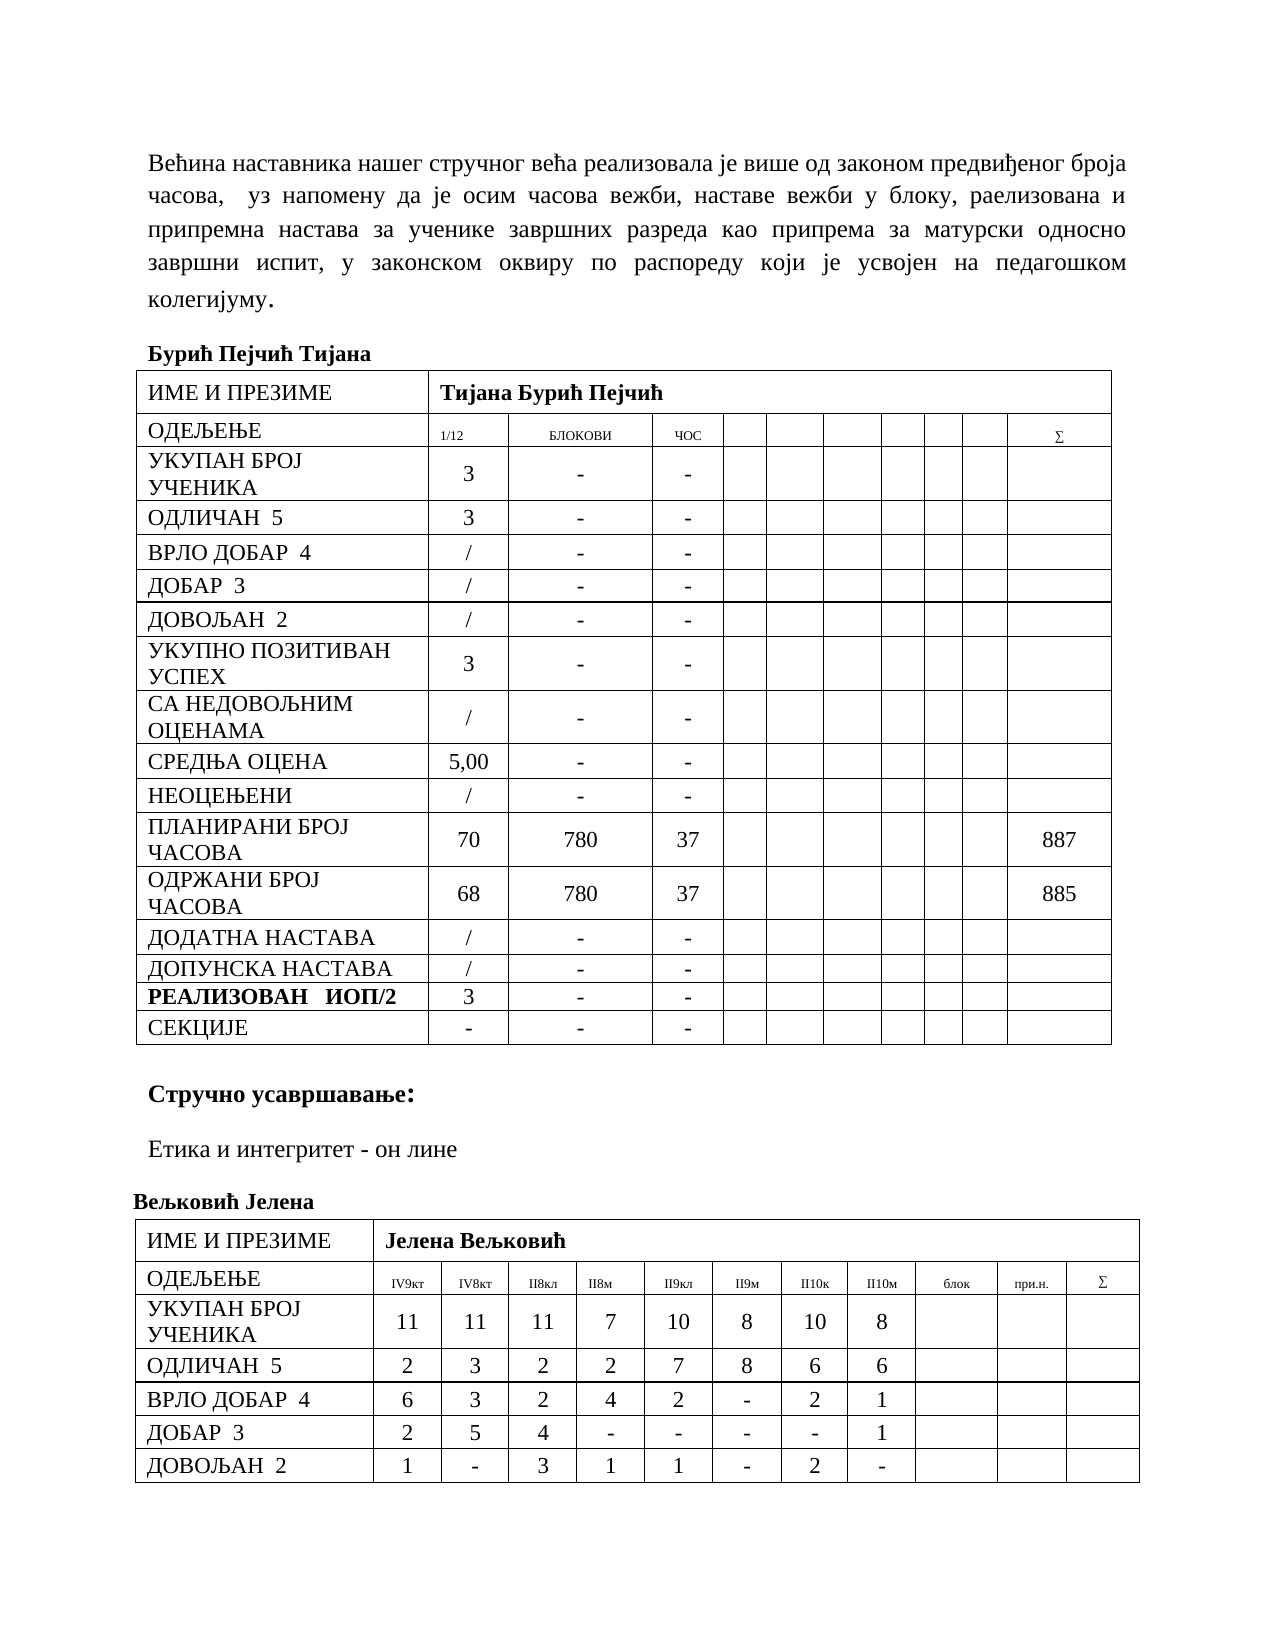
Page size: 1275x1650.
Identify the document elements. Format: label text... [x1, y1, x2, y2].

table_cell - [509, 447, 652, 500]
table_cell БЛОКОВИ [509, 414, 652, 446]
table_cell / [429, 779, 508, 812]
table_cell [1008, 779, 1111, 812]
table_cell - [509, 1011, 652, 1044]
table_cell IV9кт [374, 1262, 441, 1294]
table_cell - [653, 447, 723, 500]
table_cell [767, 867, 823, 919]
table_cell [1008, 637, 1111, 689]
table_cell ОДЕЉЕЊЕ [136, 1262, 373, 1294]
table_cell [724, 570, 766, 601]
table_cell [1008, 603, 1111, 636]
table_cell II8м [577, 1262, 644, 1294]
table_cell - [653, 691, 723, 743]
table_cell 3 [429, 501, 508, 534]
table_cell [925, 414, 962, 446]
table_cell [963, 867, 1007, 919]
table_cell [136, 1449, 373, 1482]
table_cell 10 [645, 1295, 712, 1347]
table_cell 11 [374, 1295, 441, 1347]
table_cell [882, 691, 924, 743]
table_cell [963, 813, 1007, 866]
table_cell [767, 813, 823, 866]
table_cell [925, 637, 962, 689]
table_cell [1008, 955, 1111, 982]
table_cell IV8кт [442, 1262, 508, 1294]
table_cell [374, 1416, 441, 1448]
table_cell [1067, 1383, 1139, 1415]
table_cell [824, 535, 881, 568]
table_cell [925, 920, 962, 953]
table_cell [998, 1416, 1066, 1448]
text Већина наставника нашег стручног већа реализовала је више од законом предвиђеног броја часова, уз напомену да је осим часова вежби, наставе вежби у блоку, раелизована и припремна настава за ученике завршних разреда као припрема за матурски односно завршни испит, у законском оквиру по распореду који је усвојен на педагошком колегијуму. [148, 148, 1127, 314]
table_cell [824, 691, 881, 743]
table_cell ДОБАР 3 [137, 570, 428, 601]
table_cell [767, 1011, 823, 1044]
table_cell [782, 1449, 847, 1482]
table_cell 2 [509, 1349, 576, 1381]
table_cell [1008, 570, 1111, 601]
table_cell [767, 691, 823, 743]
table_cell / [429, 603, 508, 636]
table_cell [925, 813, 962, 866]
table_cell - [509, 637, 652, 689]
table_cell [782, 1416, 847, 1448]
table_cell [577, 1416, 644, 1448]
table_cell [767, 744, 823, 777]
table_cell - [653, 955, 723, 982]
table_cell [963, 637, 1007, 689]
table_cell [882, 570, 924, 601]
table_cell 37 [653, 813, 723, 866]
table_cell [724, 637, 766, 689]
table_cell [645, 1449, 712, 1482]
table_cell ∑ [1067, 1262, 1139, 1294]
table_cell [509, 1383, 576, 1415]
table_cell II10к [782, 1262, 847, 1294]
table_cell / [429, 570, 508, 601]
table_cell 780 [509, 867, 652, 919]
table_cell при.н. [998, 1262, 1066, 1294]
table_cell - [509, 603, 652, 636]
table_cell [963, 603, 1007, 636]
text Вељковић Јелена [133, 1188, 1127, 1214]
table_cell 8 [713, 1349, 781, 1381]
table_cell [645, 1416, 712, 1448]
table_cell [916, 1349, 997, 1381]
table_cell СРЕДЊА ОЦЕНА [137, 744, 428, 777]
table_cell 2 [374, 1349, 441, 1381]
table_cell [824, 414, 881, 446]
table_cell [925, 744, 962, 777]
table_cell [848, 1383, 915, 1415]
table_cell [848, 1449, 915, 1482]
table_cell 70 [429, 813, 508, 866]
table_cell [925, 955, 962, 982]
table_cell [925, 779, 962, 812]
table_cell II8кл [509, 1262, 576, 1294]
table_cell СА НЕДОВОЉНИМ ОЦЕНАМА [137, 691, 428, 743]
table_cell [767, 570, 823, 601]
table_cell 6 [848, 1349, 915, 1381]
table_cell - [429, 1011, 508, 1044]
text Стручно усавршавање: [148, 1075, 1127, 1108]
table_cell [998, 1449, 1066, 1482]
text Етика и интегритет - он лине [148, 1134, 1127, 1163]
table_cell [882, 955, 924, 982]
table_cell ВРЛО ДОБАР 4 [136, 1383, 373, 1415]
table_cell [882, 603, 924, 636]
table_cell НЕОЦЕЊЕНИ [137, 779, 428, 812]
table_cell [724, 779, 766, 812]
table_cell 3 [442, 1349, 508, 1381]
table_cell [925, 535, 962, 568]
table_cell [963, 1011, 1007, 1044]
table_cell СЕКЦИЈЕ [137, 1011, 428, 1044]
table_cell ОДЛИЧАН 5 [137, 501, 428, 534]
table_cell - [653, 501, 723, 534]
table_cell ПЛАНИРАНИ БРОЈ ЧАСОВА [137, 813, 428, 866]
table_header Јелена Вељковић [374, 1220, 1139, 1261]
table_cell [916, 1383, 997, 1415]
table_cell [824, 813, 881, 866]
table_cell ОДРЖАНИ БРОЈ ЧАСОВА [137, 867, 428, 919]
table_cell [882, 983, 924, 1009]
table_cell - [509, 501, 652, 534]
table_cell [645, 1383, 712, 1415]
table_cell [925, 570, 962, 601]
table_cell [767, 955, 823, 982]
table_cell / [429, 920, 508, 953]
table_cell [1067, 1349, 1139, 1381]
table_cell УКУПАН БРОЈ УЧЕНИКА [137, 447, 428, 500]
table_cell [1008, 447, 1111, 500]
table_cell - [509, 535, 652, 568]
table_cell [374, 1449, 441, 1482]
table_cell 3 [429, 447, 508, 500]
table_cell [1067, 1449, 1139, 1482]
table_cell 887 [1008, 813, 1111, 866]
table_cell [882, 779, 924, 812]
table_cell [767, 779, 823, 812]
table_cell ОДЕЉЕЊЕ [137, 414, 428, 446]
table_cell [767, 447, 823, 500]
table_cell ДОДАТНА НАСТАВА [137, 920, 428, 953]
table_cell [824, 603, 881, 636]
table_cell - [653, 920, 723, 953]
table_cell 7 [577, 1295, 644, 1347]
table_cell [963, 535, 1007, 568]
table_cell - [509, 920, 652, 953]
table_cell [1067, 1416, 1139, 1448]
table_cell [963, 447, 1007, 500]
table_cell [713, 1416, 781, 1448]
table_cell [1067, 1295, 1139, 1347]
table_cell [882, 920, 924, 953]
table_cell [963, 744, 1007, 777]
table_cell [724, 813, 766, 866]
table_cell [882, 1011, 924, 1044]
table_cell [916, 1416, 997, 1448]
text Бурић Пејчић Тијана [148, 340, 1127, 366]
table_cell [1008, 501, 1111, 534]
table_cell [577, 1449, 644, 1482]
table_cell ЧОС [653, 414, 723, 446]
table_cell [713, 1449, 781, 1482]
table_cell [963, 779, 1007, 812]
table_cell - [653, 779, 723, 812]
table_cell - [653, 570, 723, 601]
table_cell [998, 1295, 1066, 1347]
table_cell [824, 955, 881, 982]
table_cell [1008, 920, 1111, 953]
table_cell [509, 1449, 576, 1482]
table_cell [824, 1011, 881, 1044]
table_cell [925, 691, 962, 743]
table_cell [925, 603, 962, 636]
table_cell - [509, 983, 652, 1009]
table_cell [767, 603, 823, 636]
table_cell ∑ [1008, 414, 1111, 446]
table_cell [882, 447, 924, 500]
table_cell 6 [374, 1383, 441, 1415]
table_cell [824, 983, 881, 1009]
table_header ИМЕ И ПРЕЗИМЕ [137, 371, 428, 413]
table_cell ОДЛИЧАН 5 [136, 1349, 373, 1381]
table_cell [724, 691, 766, 743]
table_cell 780 [509, 813, 652, 866]
table_cell 68 [429, 867, 508, 919]
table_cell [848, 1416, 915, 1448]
table_cell [824, 779, 881, 812]
table_cell [998, 1349, 1066, 1381]
table_cell [767, 535, 823, 568]
table_cell [882, 637, 924, 689]
table_cell 1/12 [429, 414, 508, 446]
table_cell [824, 920, 881, 953]
table_cell [925, 447, 962, 500]
table_cell 3 [442, 1383, 508, 1415]
table_cell [963, 414, 1007, 446]
table_cell [1008, 744, 1111, 777]
table_cell 11 [442, 1295, 508, 1347]
table_cell [724, 983, 766, 1009]
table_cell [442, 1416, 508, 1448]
table_cell [824, 637, 881, 689]
table_cell [882, 813, 924, 866]
table_cell [724, 535, 766, 568]
table_cell [824, 447, 881, 500]
table_cell - [509, 691, 652, 743]
table_cell [724, 920, 766, 953]
table_cell [963, 983, 1007, 1009]
table_cell ДОВОЉАН 2 [137, 603, 428, 636]
table_cell ВРЛО ДОБАР 4 [137, 535, 428, 568]
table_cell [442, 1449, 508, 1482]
table_cell - [653, 535, 723, 568]
table_cell [925, 501, 962, 534]
table_cell / [429, 535, 508, 568]
table_cell [724, 414, 766, 446]
table_cell - [509, 744, 652, 777]
table_cell РЕАЛИЗОВАН ИОП/2 [137, 983, 428, 1009]
table_cell - [509, 570, 652, 601]
table_cell [724, 501, 766, 534]
table_cell [724, 955, 766, 982]
table_cell 6 [782, 1349, 847, 1381]
table_cell [882, 867, 924, 919]
table_cell II9кл [645, 1262, 712, 1294]
table_header ИМЕ И ПРЕЗИМЕ [136, 1220, 373, 1261]
table_cell УКУПАН БРОЈ УЧЕНИКА [136, 1295, 373, 1347]
table_cell [824, 570, 881, 601]
table_cell [1008, 691, 1111, 743]
table_cell [1008, 535, 1111, 568]
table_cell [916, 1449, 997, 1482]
table_cell [882, 414, 924, 446]
table_cell УКУПНО ПОЗИТИВАН УСПЕХ [137, 637, 428, 689]
table_cell [724, 447, 766, 500]
table_cell 3 [429, 983, 508, 1009]
table_header Тијана Бурић Пејчић [429, 371, 1111, 413]
table_cell [767, 920, 823, 953]
table_cell [724, 867, 766, 919]
table_cell 8 [848, 1295, 915, 1347]
table_cell - [653, 983, 723, 1009]
table_cell [724, 603, 766, 636]
table_cell 3 [429, 637, 508, 689]
table_cell II10м [848, 1262, 915, 1294]
table_cell 2 [577, 1349, 644, 1381]
table_cell [963, 570, 1007, 601]
table_cell [1008, 983, 1111, 1009]
table_cell [824, 501, 881, 534]
table_cell - [653, 637, 723, 689]
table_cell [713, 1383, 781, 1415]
table_cell 8 [713, 1295, 781, 1347]
table_cell 37 [653, 867, 723, 919]
table_cell [724, 1011, 766, 1044]
table_cell [963, 691, 1007, 743]
table_cell [882, 744, 924, 777]
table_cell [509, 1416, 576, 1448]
table_cell ДОПУНСКА НАСТАВА [137, 955, 428, 982]
table_cell - [509, 955, 652, 982]
table_cell 11 [509, 1295, 576, 1347]
table_cell [767, 501, 823, 534]
table_cell [767, 637, 823, 689]
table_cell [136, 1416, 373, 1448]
table_cell [724, 744, 766, 777]
table_cell [767, 983, 823, 1009]
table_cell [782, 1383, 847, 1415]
table_cell [925, 867, 962, 919]
table_cell [1008, 1011, 1111, 1044]
table_cell [963, 920, 1007, 953]
table_cell [925, 983, 962, 1009]
table_cell [925, 1011, 962, 1044]
table_cell [963, 955, 1007, 982]
table_cell - [653, 744, 723, 777]
table_cell / [429, 691, 508, 743]
table_cell 5,00 [429, 744, 508, 777]
table_cell [916, 1295, 997, 1347]
table_cell - [509, 779, 652, 812]
table_cell [767, 414, 823, 446]
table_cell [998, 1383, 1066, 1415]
table_cell - [653, 1011, 723, 1044]
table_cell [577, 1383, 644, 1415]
table_cell - [653, 603, 723, 636]
table_cell II9м [713, 1262, 781, 1294]
table_cell 885 [1008, 867, 1111, 919]
table_cell [824, 867, 881, 919]
table_cell [824, 744, 881, 777]
table_cell [882, 535, 924, 568]
table_cell [963, 501, 1007, 534]
table_cell 10 [782, 1295, 847, 1347]
table_cell / [429, 955, 508, 982]
table_cell 7 [645, 1349, 712, 1381]
table_cell блок [916, 1262, 997, 1294]
table_cell [882, 501, 924, 534]
